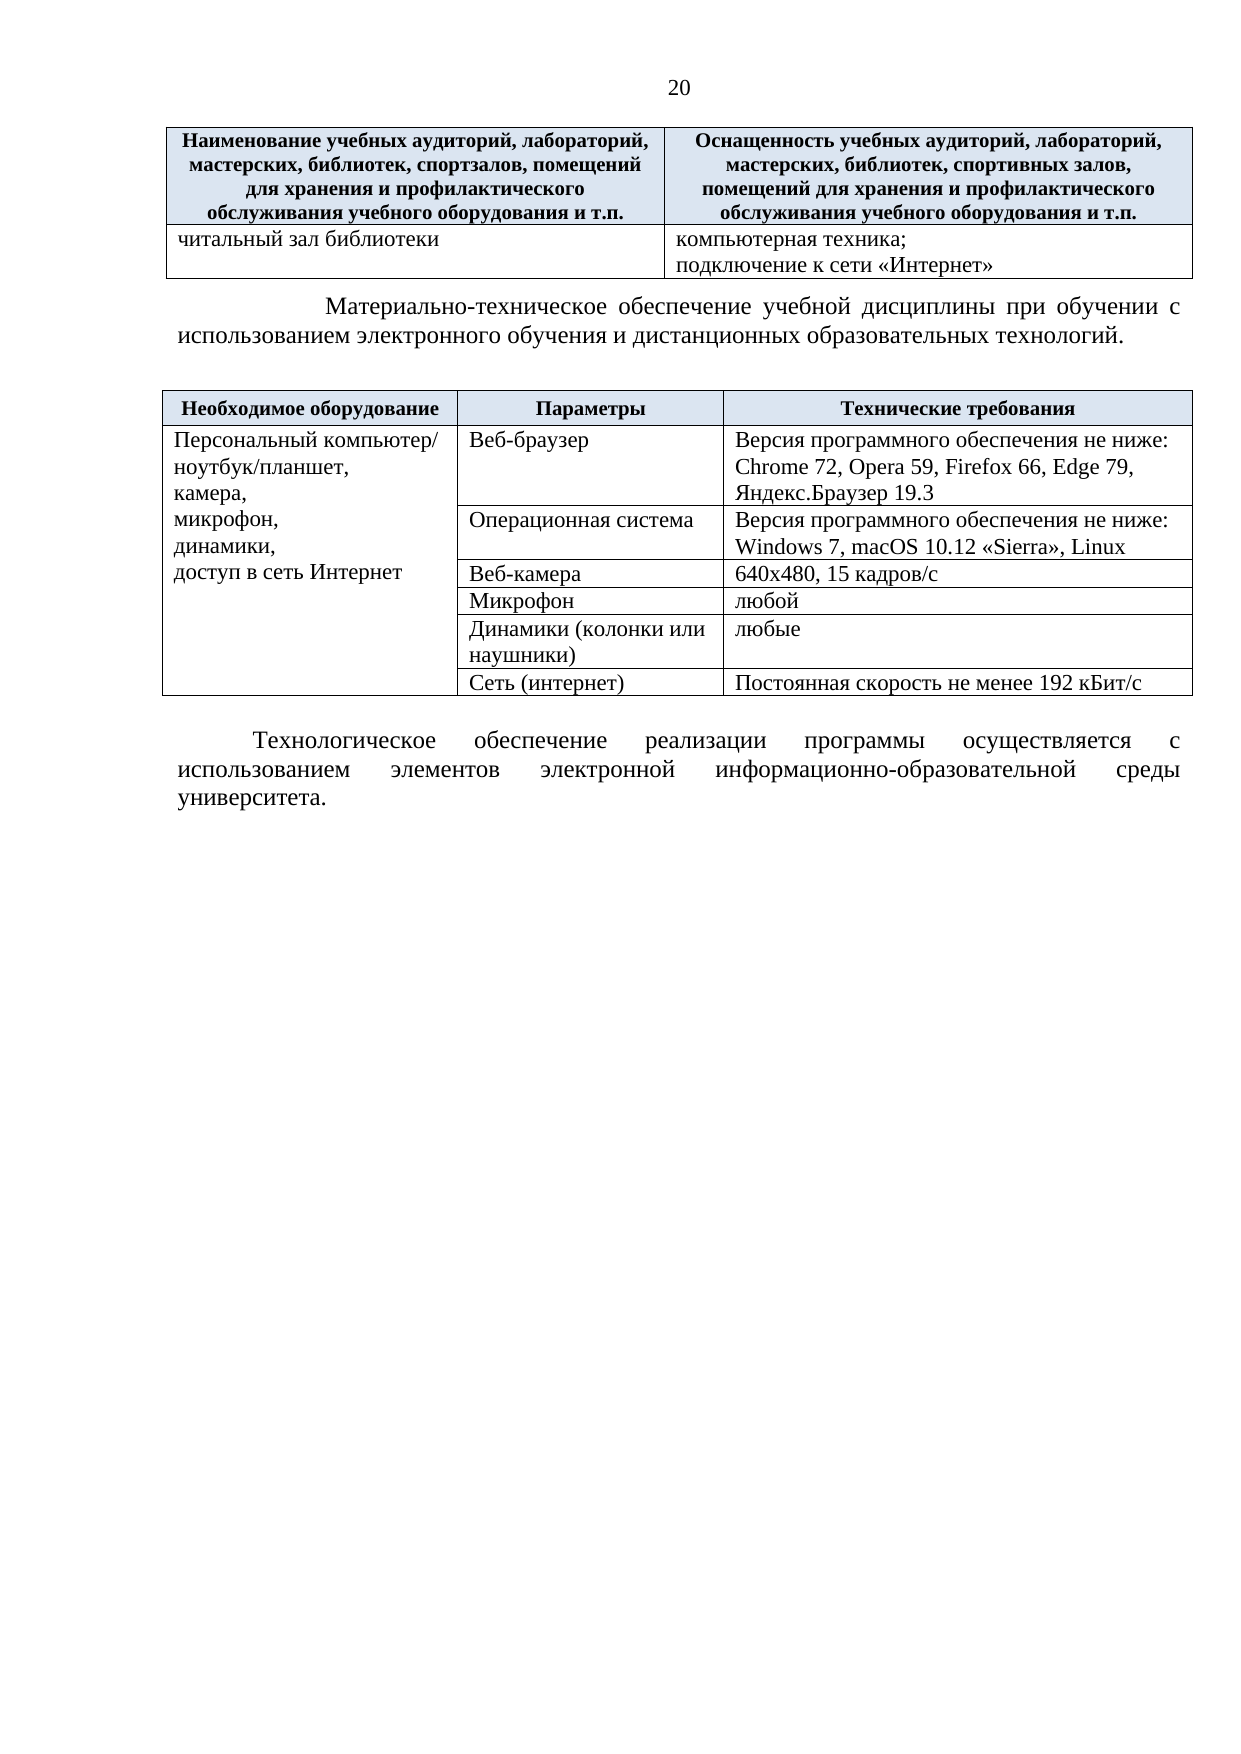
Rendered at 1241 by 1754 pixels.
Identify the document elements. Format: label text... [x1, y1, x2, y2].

table_cell компьютерная техника; подключение к сети «Интернет» [665, 225, 1192, 278]
table_header Параметры [458, 391, 723, 425]
list Материально-техническое обеспечение учебной дисциплины при обучении с использованием электронного обучения и дистанционных образовательных технологий. [177, 291, 1181, 349]
table_cell любой [724, 588, 1192, 614]
table_cell Версия программного обеспечения не ниже: Windows 7, macOS 10.12 «Sierra», Linux [724, 506, 1192, 559]
table_header Технические требования [724, 391, 1192, 425]
table_cell Веб-камера [458, 560, 723, 587]
table_header Необходимое оборудование [163, 391, 457, 425]
table_cell Сеть (интернет) [458, 669, 723, 695]
list Технологическое обеспечение реализации программы осуществляется с использованием элементов электронной информационно-образовательной среды университета. [177, 725, 1181, 811]
table_cell Микрофон [458, 588, 723, 614]
table_cell 640х480, 15 кадров/с [724, 560, 1192, 587]
table_cell Операционная система [458, 506, 723, 559]
table_cell Версия программного обеспечения не ниже: Chrome 72, Opera 59, Firefox 66, Edge 79, Яндекс.Браузер 19.3 [724, 426, 1192, 505]
table_header Оснащенность учебных аудиторий, лабораторий, мастерских, библиотек, спортивных залов, помещений для хранения и профилактического обслуживания учебного оборудования и т.п. [665, 128, 1192, 224]
table_cell Динамики (колонки или наушники) [458, 615, 723, 668]
table_header Наименование учебных аудиторий, лабораторий, мастерских, библиотек, спортзалов, помещений для хранения и профилактического обслуживания учебного оборудования и т.п. [167, 128, 664, 224]
table_cell Веб-браузер [458, 426, 723, 505]
table_cell Персональный компьютер/ ноутбук/планшет, камера, микрофон, динамики, доступ в сеть Интернет [163, 426, 457, 695]
table_cell читальный зал библиотеки [167, 225, 664, 278]
table_cell любые [724, 615, 1192, 668]
table_cell Постоянная скорость не менее 192 кБит/с [724, 669, 1192, 695]
